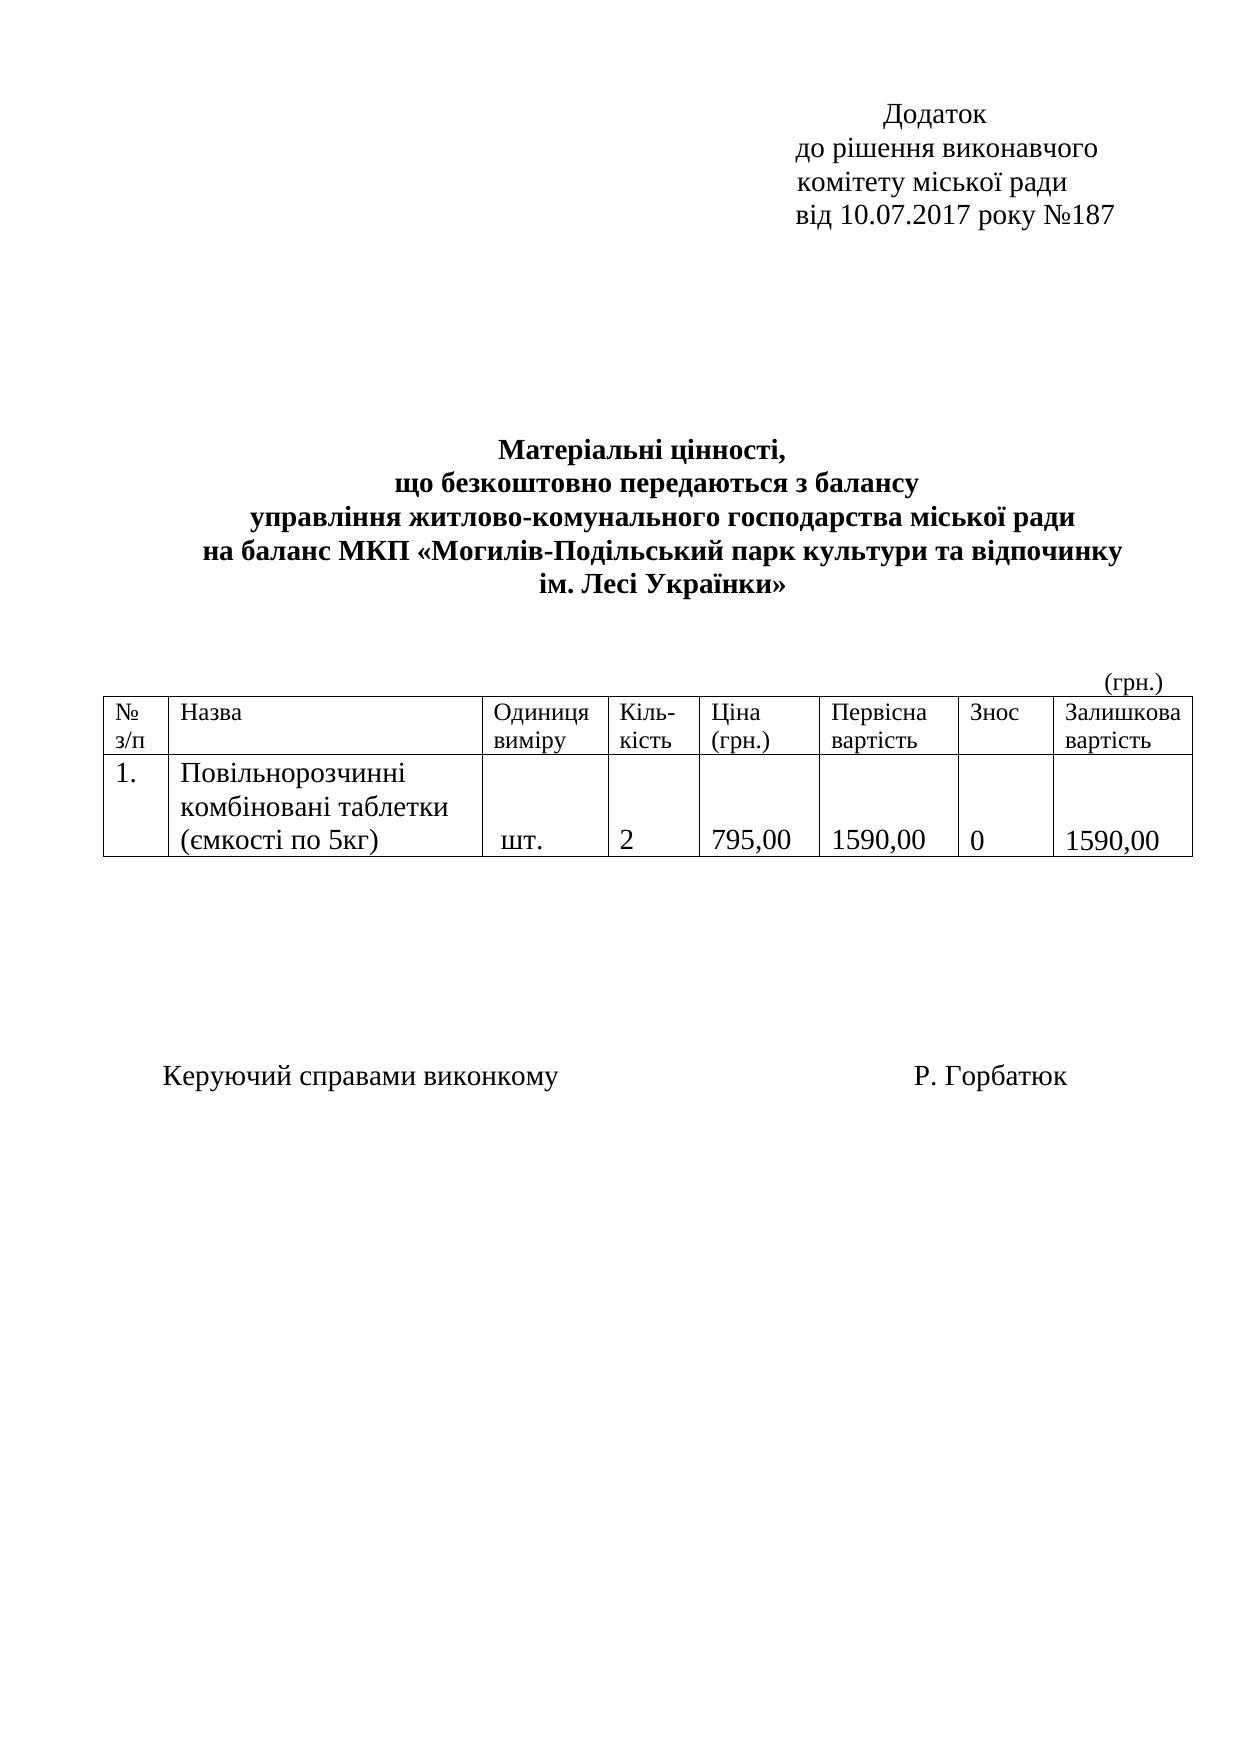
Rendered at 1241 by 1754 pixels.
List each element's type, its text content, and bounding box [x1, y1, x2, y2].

text (грн.) [162, 667, 1163, 696]
text на баланс МКП «Могилів-Подільський парк культури та відпочинку [162, 533, 1163, 566]
table_header Одиниця виміру [483, 697, 608, 754]
table_header Ціна (грн.) [700, 697, 819, 754]
table_cell шт. [483, 755, 608, 856]
text що безкоштовно передаються з балансу [162, 466, 1144, 499]
table_cell 1590,00 [820, 755, 958, 856]
text Матеріальні цінності, [162, 432, 1144, 466]
table_header Кіль-кість [609, 697, 699, 754]
text управління житлово-комунального господарства міської ради [162, 499, 1163, 533]
text до рішення виконавчого [162, 130, 1144, 164]
table_header Залишкова вартість [1054, 697, 1192, 754]
table_cell 1. [104, 755, 168, 856]
table_cell 1590,00 [1054, 755, 1192, 856]
table_header Первісна вартість [820, 697, 958, 754]
table_header Знос [959, 697, 1053, 754]
table_header № з/п [104, 697, 168, 754]
table_cell 2 [609, 755, 699, 856]
text Додаток [605, 97, 1144, 130]
text ім. Лесі Українки» [162, 566, 1163, 600]
text Керуючий справами виконкому Р. Горбатюк [162, 1058, 1144, 1092]
table_cell 795,00 [700, 755, 819, 856]
text від 10.07.2017 року №187 [162, 197, 1144, 231]
table_cell 0 [959, 755, 1053, 856]
table_header Назва [169, 697, 482, 754]
text комітету міської ради [162, 164, 1144, 197]
